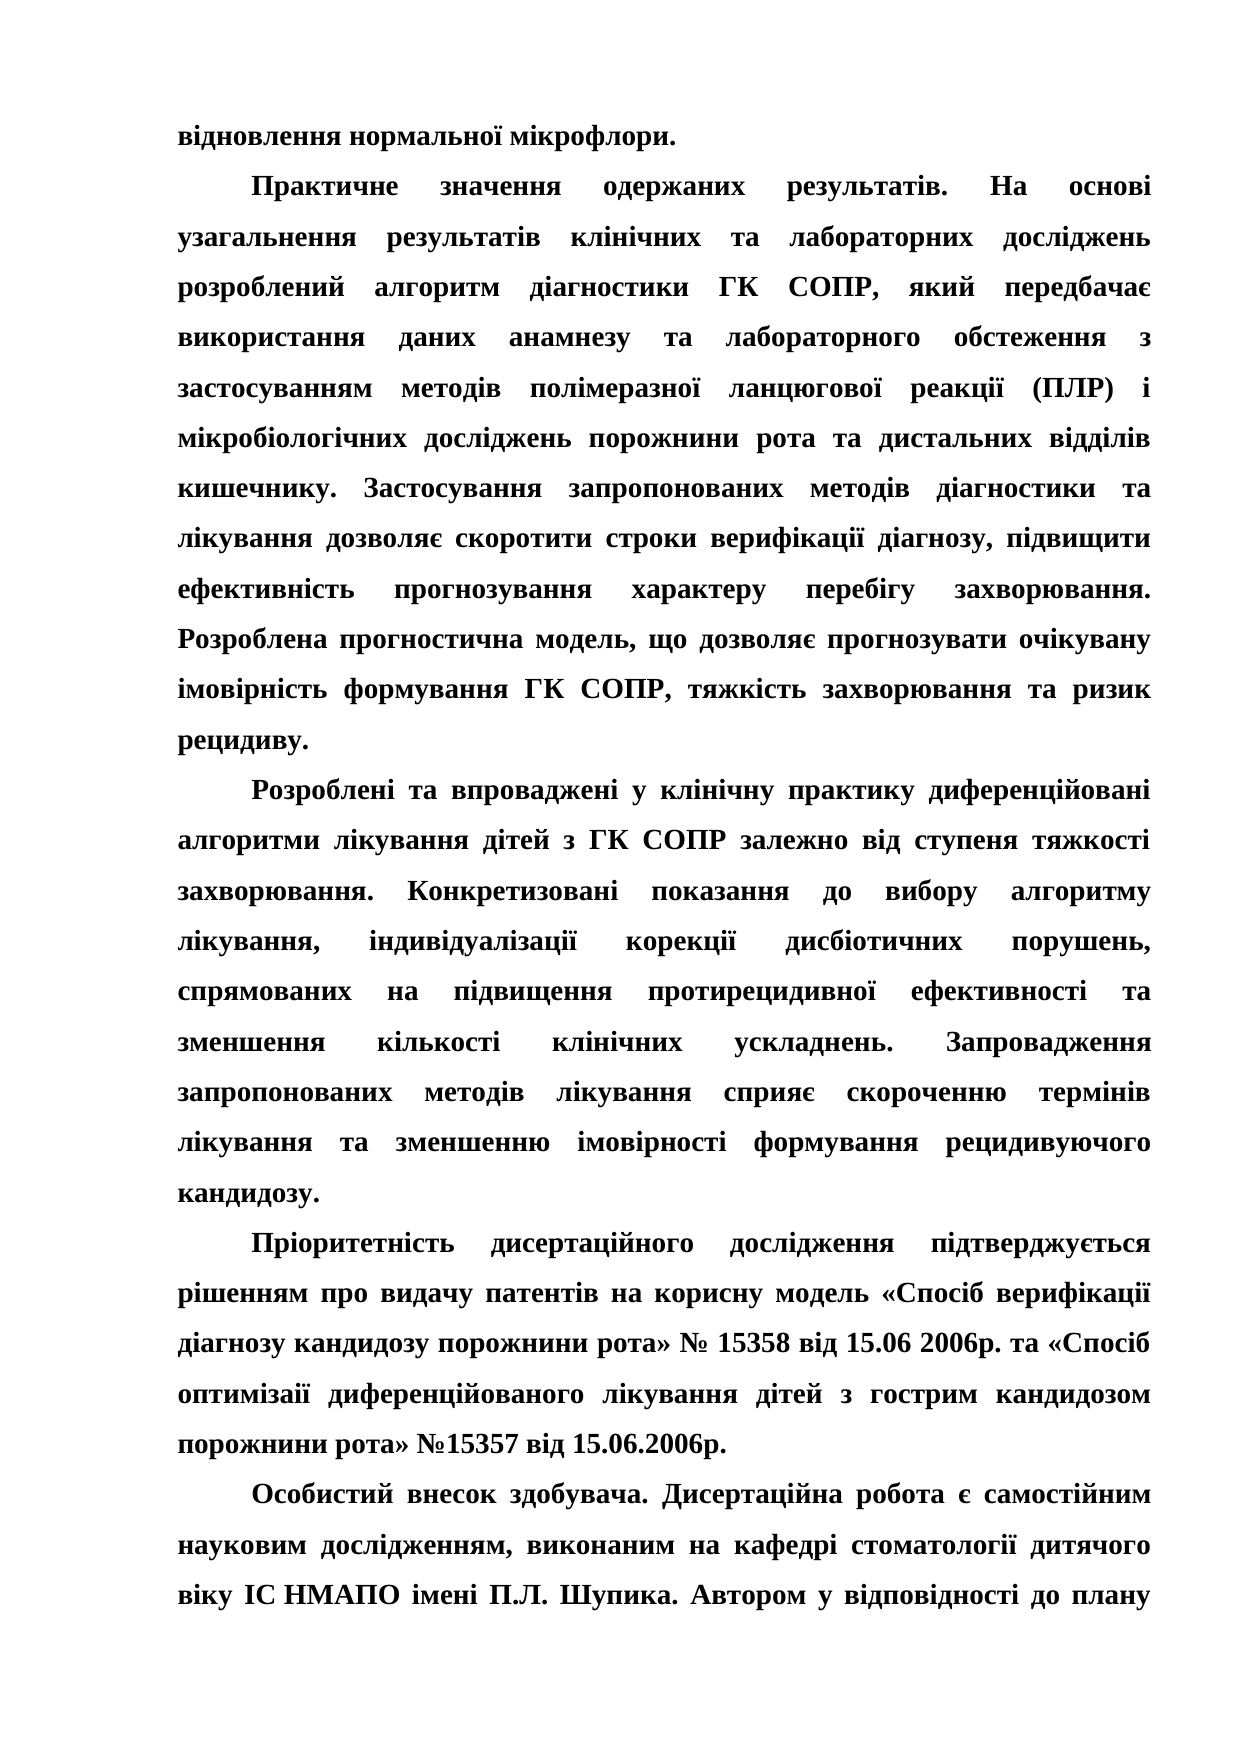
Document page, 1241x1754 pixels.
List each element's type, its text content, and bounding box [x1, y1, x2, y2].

text Розроблені та впроваджені у клінічну практику диференційовані алгоритми лікування дітей з ГК СОПР залежно від ступеня тяжкості захворювання. Конкретизовані показання до вибору алгоритму лікування, індивідуалізації корекції дисбіотичних порушень, спрямованих на підвищення протирецидивної ефективності та зменшення кількості клінічних ускладнень. Запровадження запропонованих методів лікування сприяє скороченню термінів лікування та зменшенню імовірності формування рецидивуючого кандидозу. [177, 772, 1152, 1208]
text Пріоритетність дисертаційного дослідження підтверджується рішенням про видачу патентів на корисну модель «Cпociб верифікації діагнозу кандидозу порожнини рота» № 15358 від 15.06 2006р. та «Cпociб оптимізаії диференційованого лікування дітей з гострим кандидозом порожнини рота» №15357 від 15.06.2006р. [177, 1225, 1152, 1460]
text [177, 118, 1152, 152]
text Практичне значення одержаних результатів. На основі узагальнення результатів клінічних та лабораторних досліджень розроблений алгоритм діагностики ГК СОПР, який передбачає використання даних анамнезу та лабораторного обстеження з застосуванням методів полімеразної ланцюгової реакції (ПЛР) і мікробіологічних досліджень порожнини рота та дистальних відділів кишечнику. Застосування запропонованих методів діагностики та лікування дозволяє скоротити строки верифікації діагнозу, підвищити ефективність прогнозування характеру перебігу захворювання. Розроблена прогностична модель, що дозволяє прогнозувати очікувану імовірність формування ГК СОПР, тяжкість захворювання та ризик рецидиву. [177, 168, 1152, 755]
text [177, 1477, 1152, 1611]
